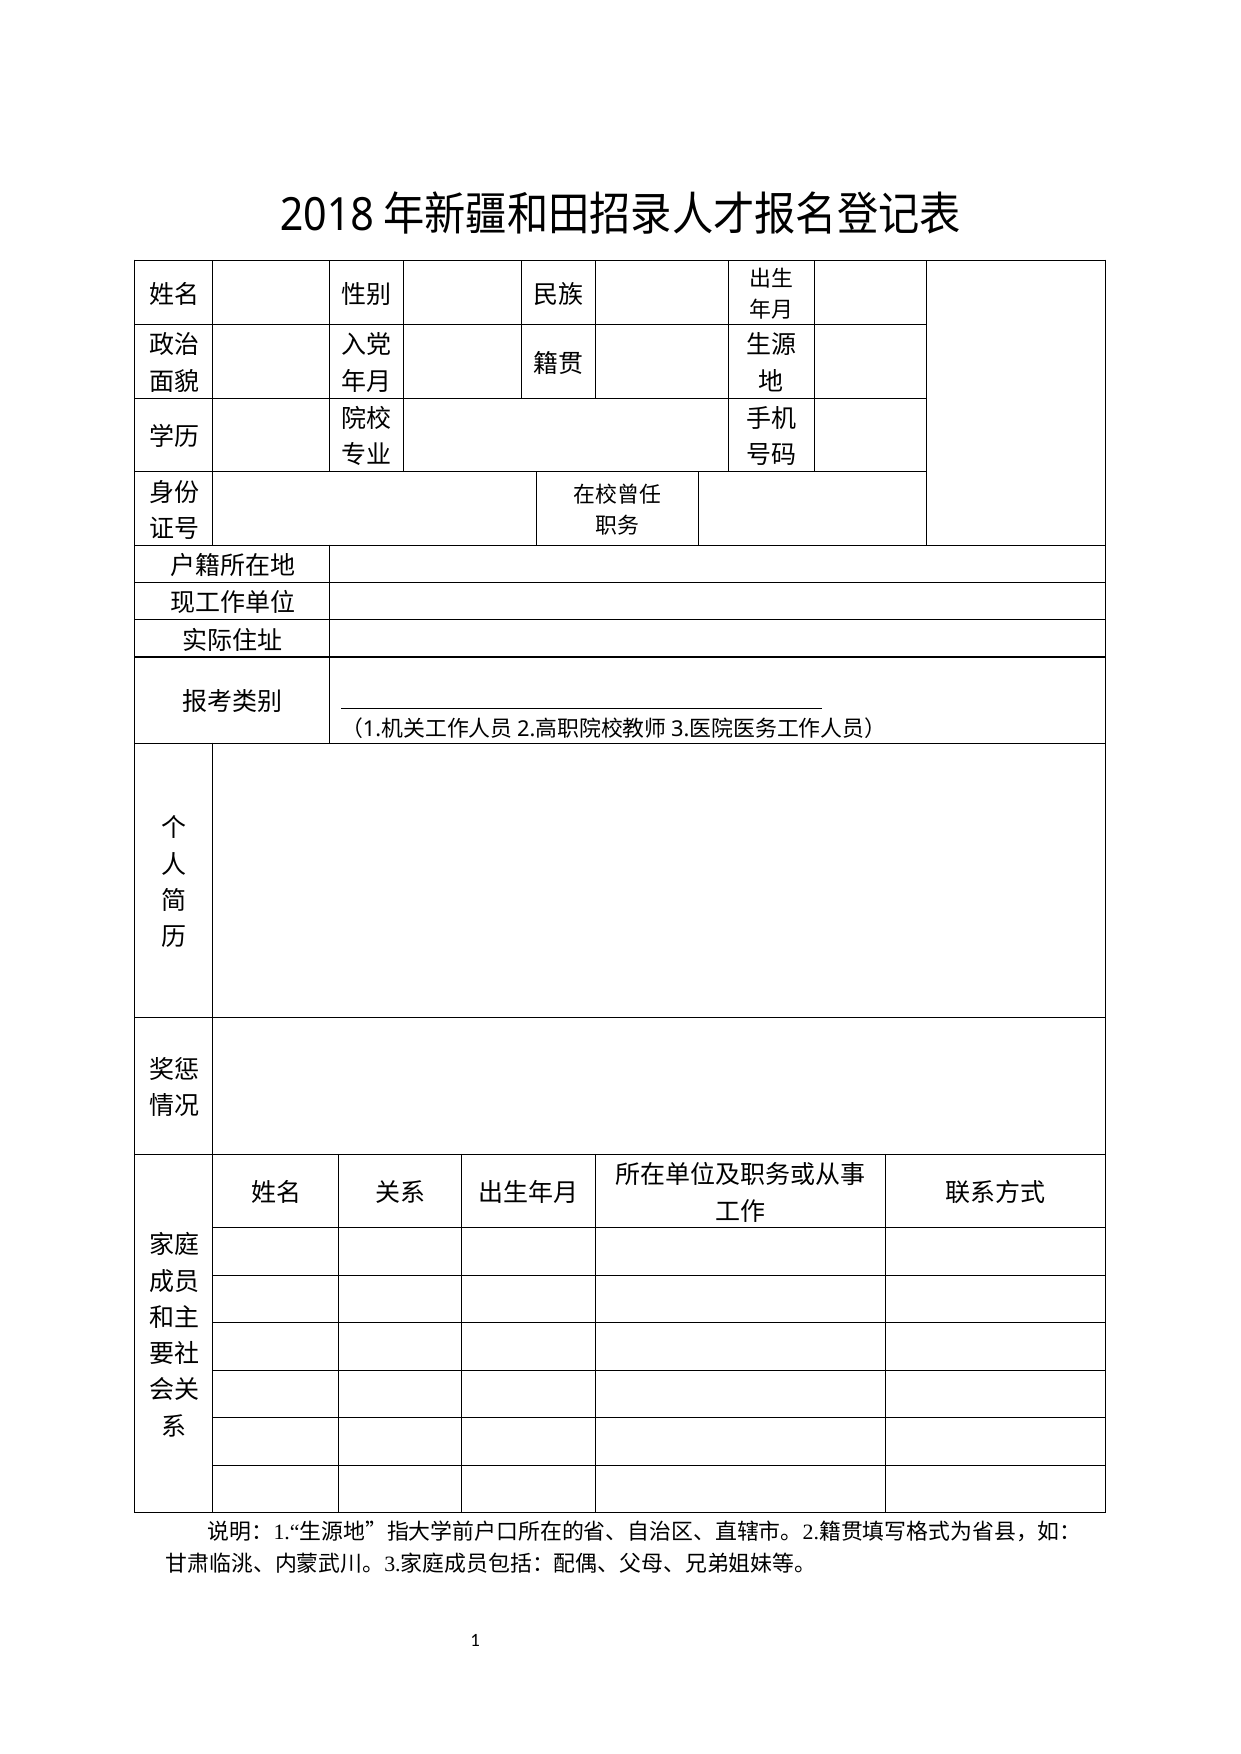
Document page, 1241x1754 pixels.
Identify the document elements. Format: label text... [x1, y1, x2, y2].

table_cell [404, 325, 521, 397]
table_cell 报考类别 [135, 658, 329, 743]
table_cell [339, 1418, 461, 1465]
table_cell [462, 1371, 595, 1417]
table_cell [815, 399, 926, 471]
table_cell 入党年月 [330, 325, 403, 397]
table_cell 学历 [135, 399, 212, 471]
table_cell [339, 1466, 461, 1512]
table_cell 出生年月 [462, 1155, 595, 1227]
table_cell [462, 1466, 595, 1512]
table_cell [213, 1466, 338, 1512]
table_cell [596, 1418, 885, 1465]
table_cell [213, 1418, 338, 1465]
table_cell [462, 1228, 595, 1275]
table_cell 姓名 [213, 1155, 338, 1227]
table_cell [462, 1276, 595, 1322]
table_cell [462, 1418, 595, 1465]
table_cell 户籍所在地 [135, 546, 329, 582]
table_cell [596, 325, 728, 397]
table_cell 籍贯 [522, 325, 595, 397]
table_cell [330, 620, 1105, 656]
table_cell [596, 1466, 885, 1512]
table_cell [213, 472, 536, 544]
table_cell [339, 1228, 461, 1275]
table_cell [213, 744, 1105, 1017]
table_cell 奖惩情况 [135, 1018, 212, 1154]
table_cell [886, 1371, 1105, 1417]
table_header [404, 261, 521, 324]
table_cell 政治面貌 [135, 325, 212, 397]
text 说明：1.“生源地”指大学前户口所在的省、自治区、直辖市。2.籍贯填写格式为省县，如：甘肃临洮、内蒙武川。3.家庭成员包括：配偶、父母、兄弟姐妹等。 [165, 1513, 1075, 1578]
table_cell 家庭成员和主要社会关系 [135, 1155, 212, 1512]
table_cell 在校曾任 职务 [537, 472, 698, 544]
table_cell [330, 583, 1105, 619]
table_cell [213, 1018, 1105, 1154]
table_cell [596, 1228, 885, 1275]
table_header 出生 年月 [729, 261, 814, 324]
table_cell 实际住址 [135, 620, 329, 656]
table_cell 生源 地 [729, 325, 814, 397]
table_cell （1.机关工作人员2.高职院校教师3.医院医务工作人员） [330, 658, 1105, 743]
table_cell [213, 1371, 338, 1417]
table_cell [339, 1276, 461, 1322]
table_cell [339, 1323, 461, 1370]
table_cell [886, 1276, 1105, 1322]
table_cell [330, 546, 1105, 582]
table_cell 院校专业 [330, 399, 403, 471]
table_header [213, 261, 329, 324]
table_cell [886, 1418, 1105, 1465]
table_cell [886, 1323, 1105, 1370]
table_cell [213, 325, 329, 397]
table_header 性别 [330, 261, 403, 324]
table_cell [404, 399, 728, 471]
table_cell 身份证号 [135, 472, 212, 544]
table_cell 关系 [339, 1155, 461, 1227]
table_cell [596, 1371, 885, 1417]
table_header 民族 [522, 261, 595, 324]
table_cell [596, 1276, 885, 1322]
table_cell [213, 399, 329, 471]
table_cell 手机 号码 [729, 399, 814, 471]
table_cell 联系方式 [886, 1155, 1105, 1227]
table_header [596, 261, 728, 324]
table_cell [462, 1323, 595, 1370]
table_cell [596, 1323, 885, 1370]
table_cell [213, 1323, 338, 1370]
table_cell 个 人 简 历 [135, 744, 212, 1017]
table_cell [339, 1371, 461, 1417]
table_header [815, 261, 926, 324]
text 2018年新疆和田招录人才报名登记表 [165, 162, 1075, 259]
table_cell [699, 472, 926, 544]
table_cell [213, 1276, 338, 1322]
table_header 姓名 [135, 261, 212, 324]
table_cell [815, 325, 926, 397]
table_cell [886, 1228, 1105, 1275]
table_header [927, 261, 1105, 544]
table_cell 现工作单位 [135, 583, 329, 619]
table_cell [213, 1228, 338, 1275]
table_cell 所在单位及职务或从事工作 [596, 1155, 885, 1227]
table_cell [886, 1466, 1105, 1512]
